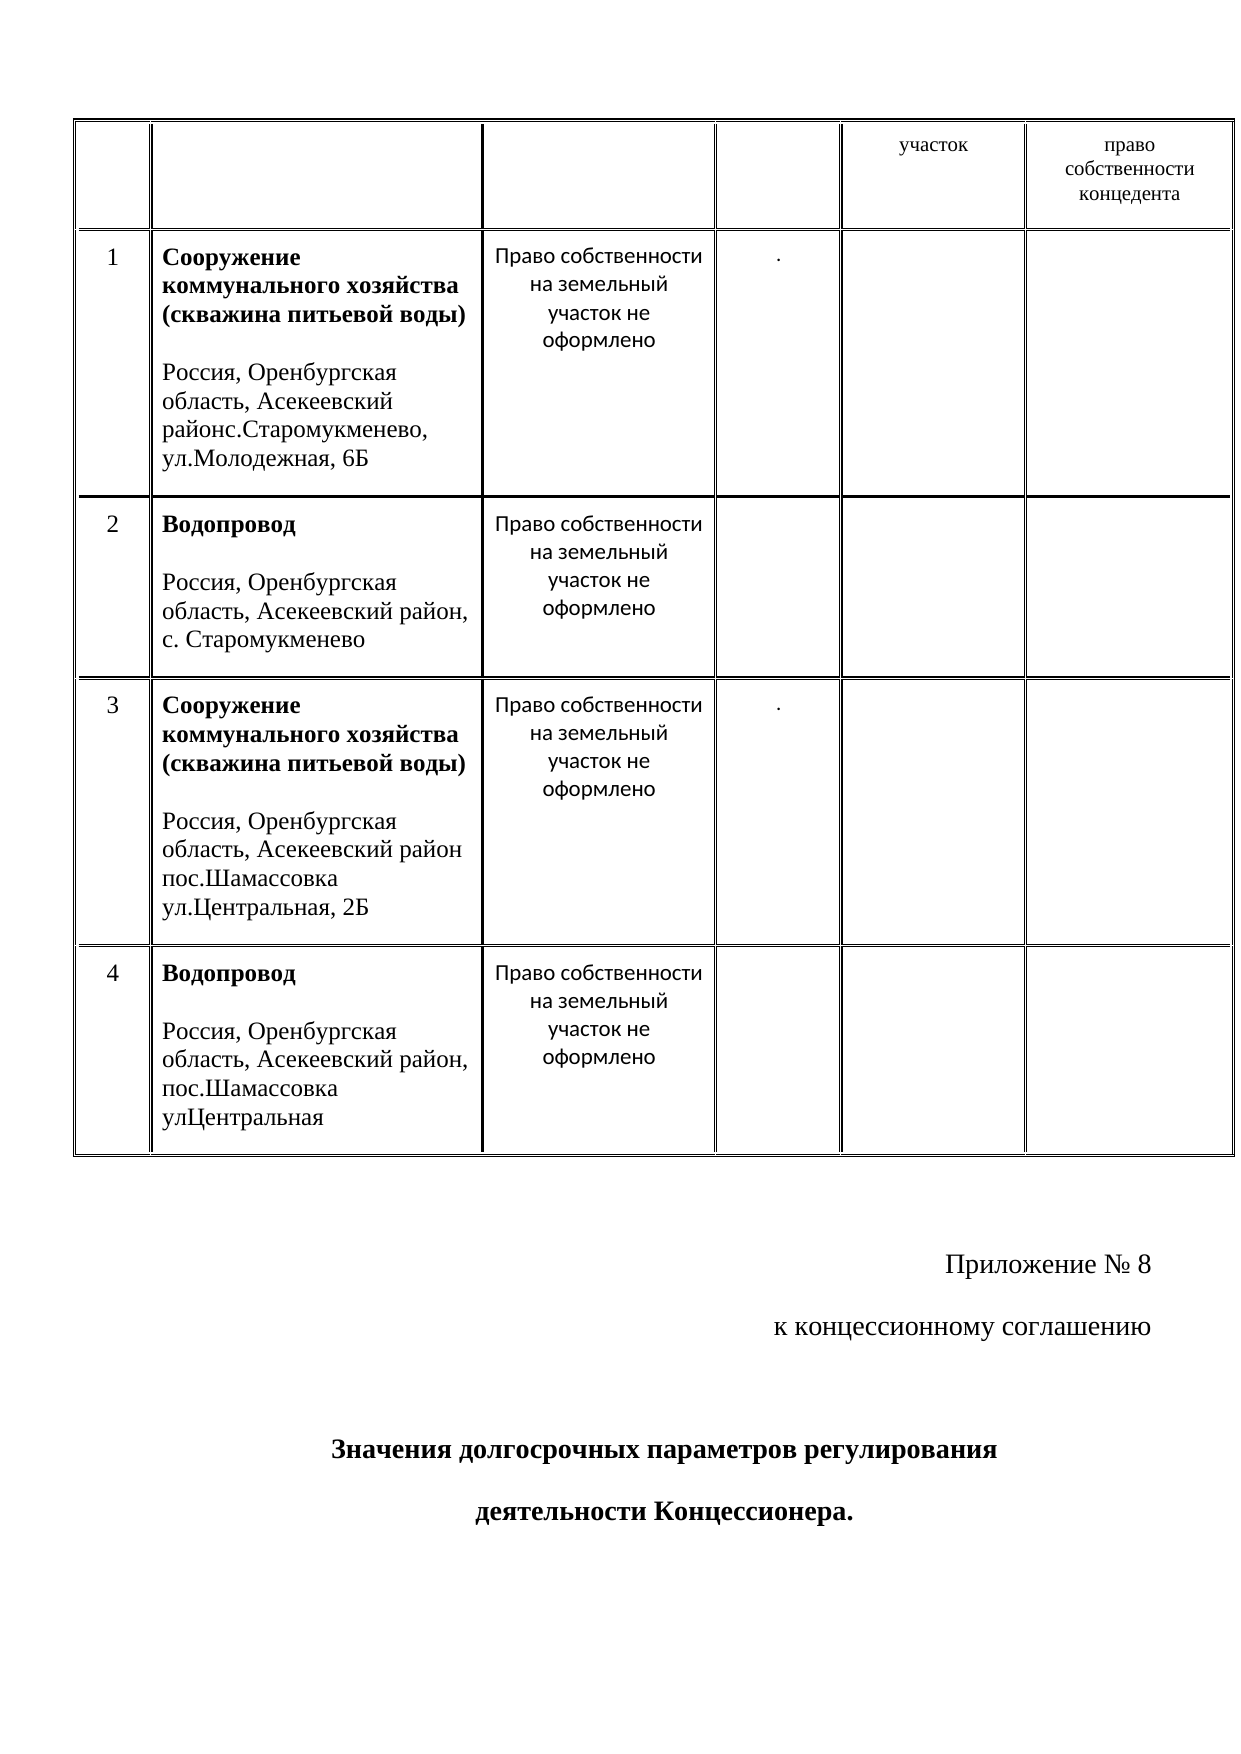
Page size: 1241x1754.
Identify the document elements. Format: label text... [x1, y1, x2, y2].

table_cell [843, 498, 1024, 676]
table_cell Сооружение коммунального хозяйства (скважина питьевой воды) Россия, Оренбургская область, Асекеевский районс.Старомукменево, ул.Молодежная, 6Б [153, 231, 481, 495]
table_cell 4 [74, 944, 151, 1154]
table_cell Водопровод Россия, Оренбургская область, Асекеевский район, пос.Шамассовка улЦентральная [151, 947, 482, 1154]
table_cell [1027, 495, 1232, 676]
table_cell [843, 231, 1024, 495]
text к концессионному соглашению [177, 1309, 1152, 1342]
table_cell 3 [76, 676, 149, 944]
table_cell [717, 498, 839, 676]
table_cell Право собственности на земельный участок не оформлено [482, 947, 716, 1154]
table_cell [716, 944, 841, 1154]
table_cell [1026, 122, 1232, 227]
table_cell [841, 122, 1026, 227]
table_cell [1027, 228, 1232, 495]
table_cell Право собственности на земельный участок не оформлено [484, 680, 714, 944]
table_cell . [717, 680, 839, 944]
table_cell Право собственности на земельный участок не оформлено [484, 498, 714, 676]
table_cell [841, 947, 1026, 1154]
text Значения долгосрочных параметров регулирования [177, 1432, 1152, 1465]
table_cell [482, 122, 716, 227]
table_cell Право собственности на земельный участок не оформлено [484, 231, 714, 495]
text Приложение № 8 [177, 1248, 1152, 1280]
table_cell . [717, 231, 839, 495]
table_cell Сооружение коммунального хозяйства (скважина питьевой воды) Россия, Оренбургская область, Асекеевский район пос.Шамассовка ул.Центральная, 2Б [153, 680, 481, 944]
table_cell 1 [76, 228, 149, 495]
table_cell Водопровод Россия, Оренбургская область, Асекеевский район, с. Старомукменево [153, 498, 481, 676]
table_cell 2 [76, 495, 149, 676]
table_cell [843, 680, 1024, 944]
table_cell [716, 120, 841, 227]
table_cell [1027, 676, 1232, 944]
text деятельности Концессионера. [177, 1494, 1152, 1526]
table_cell [1026, 944, 1233, 1154]
